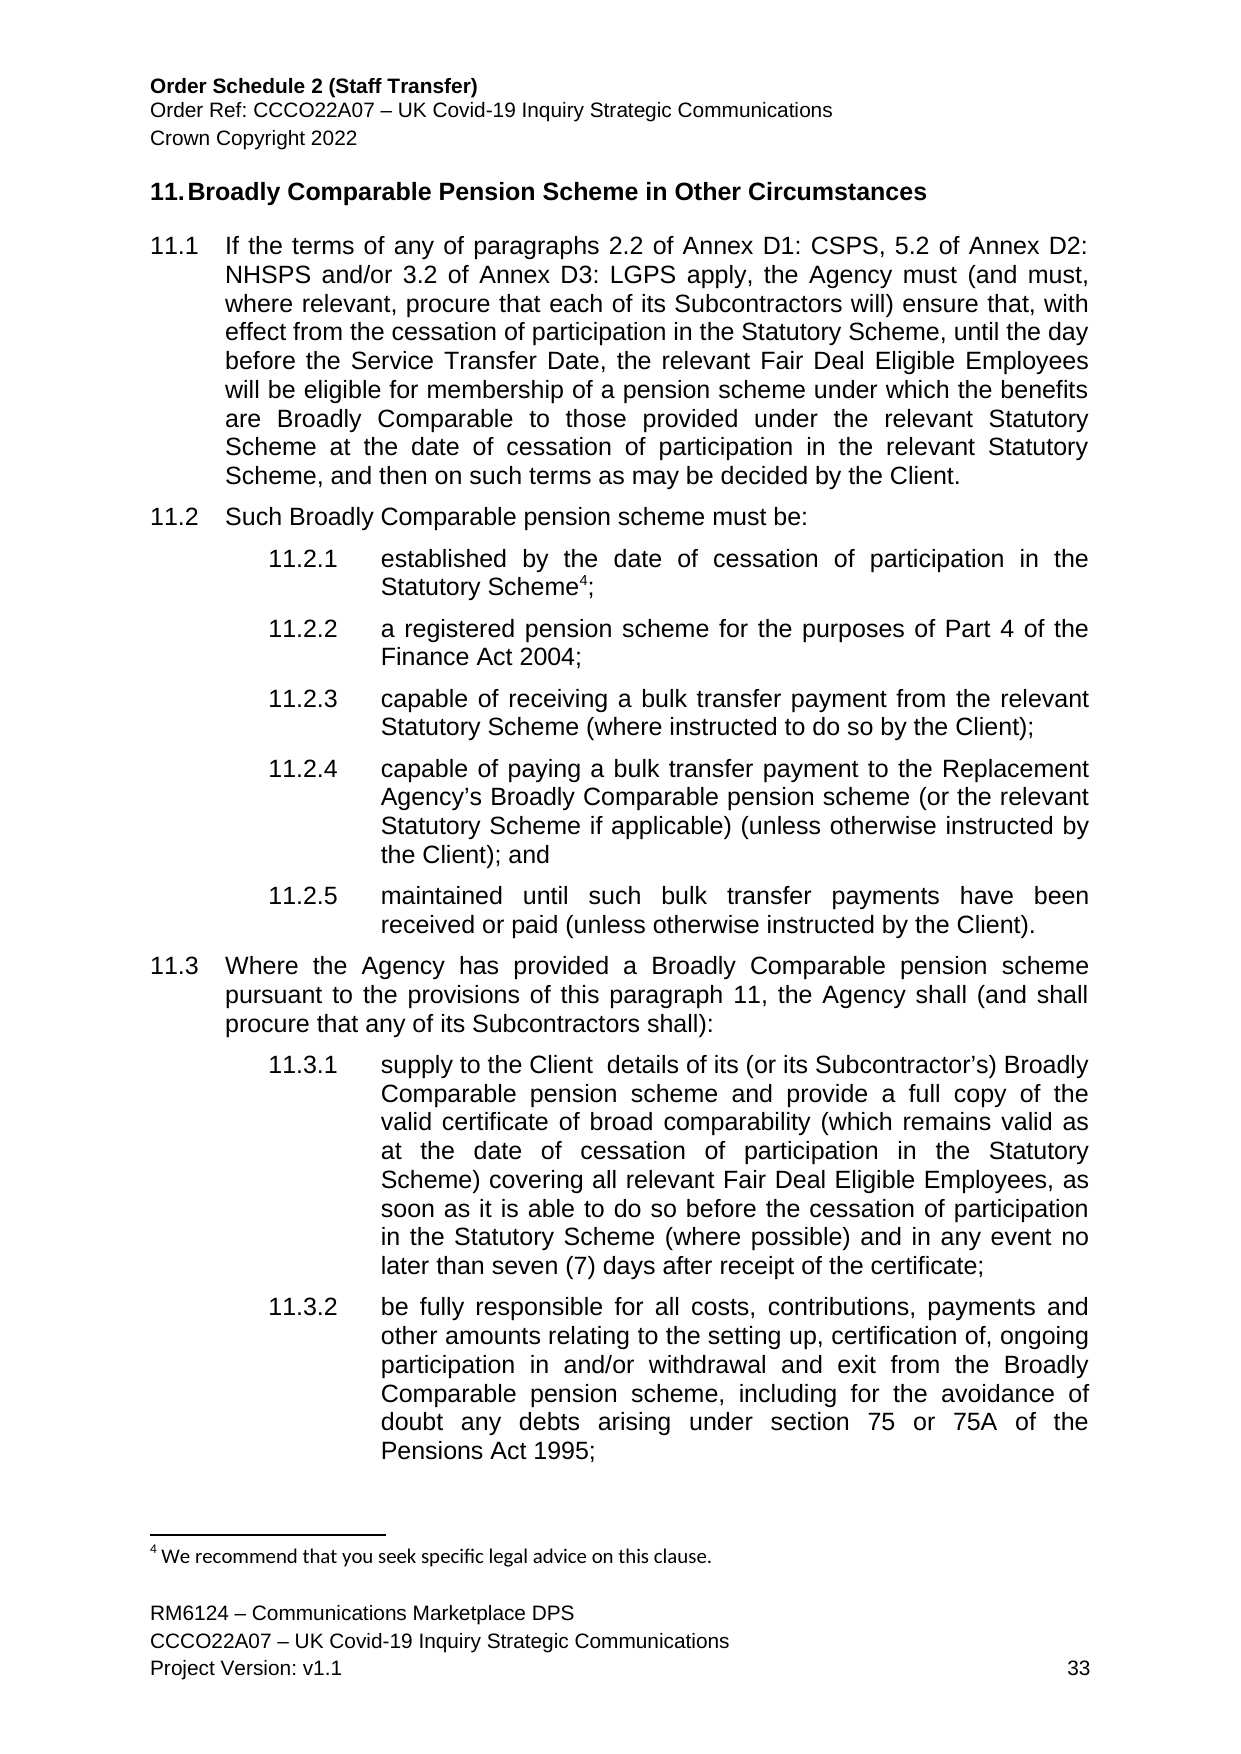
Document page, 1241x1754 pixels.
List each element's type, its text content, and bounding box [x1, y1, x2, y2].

list capable of paying a bulk transfer payment to the Replacement Agency’s Broadly Comparable pension scheme (or the relevant Statutory Scheme if applicable) (unless otherwise instructed by the Client); and [268, 753, 1090, 868]
list capable of receiving a bulk transfer payment from the relevant Statutory Scheme (where instructed to do so by the Client); [268, 683, 1090, 741]
list established by the date of cessation of participation in the Statutory Scheme; [268, 543, 1090, 601]
list a registered pension scheme for the purposes of Part 4 of the Finance Act 2004; [268, 613, 1090, 671]
list maintained until such bulk transfer payments have been received or paid (unless otherwise instructed by the Client). [268, 881, 1090, 938]
list be fully responsible for all costs, contributions, payments and other amounts relating to the setting up, certification of, ongoing participation in and/or withdrawal and exit from the Broadly Comparable pension scheme, including for the avoidance of doubt any debts arising under section 75 or 75A of the Pensions Act 1995; [268, 1292, 1090, 1465]
list Where the Agency has provided a Broadly Comparable pension scheme pursuant to the provisions of this paragraph 11, the Agency shall (and shall procure that any of its Subcontractors shall): [150, 951, 1090, 1037]
list Broadly Comparable Pension Scheme in Other Circumstances [150, 177, 1090, 206]
list If the terms of any of paragraphs 2.2 of Annex D1: CSPS, 5.2 of Annex D2: NHSPS and/or 3.2 of Annex D3: LGPS apply, the Agency must (and must, where relevant, procure that each of its Subcontractors will) ensure that, with effect from the cessation of participation in the Statutory Scheme, until the day before the Service Transfer Date, the relevant Fair Deal Eligible Employees will be eligible for membership of a pension scheme under which the benefits are Broadly Comparable to those provided under the relevant Statutory Scheme at the date of cessation of participation in the relevant Statutory Scheme, and then on such terms as may be decided by the Client. [150, 231, 1090, 490]
list Such Broadly Comparable pension scheme must be: [150, 502, 1090, 531]
list supply to the Client details of its (or its Subcontractor’s) Broadly Comparable pension scheme and provide a full copy of the valid certificate of broad comparability (which remains valid as at the date of cessation of participation in the Statutory Scheme) covering all relevant Fair Deal Eligible Employees, as soon as it is able to do so before the cessation of participation in the Statutory Scheme (where possible) and in any event no later than seven (7) days after receipt of the certificate; [268, 1050, 1090, 1280]
